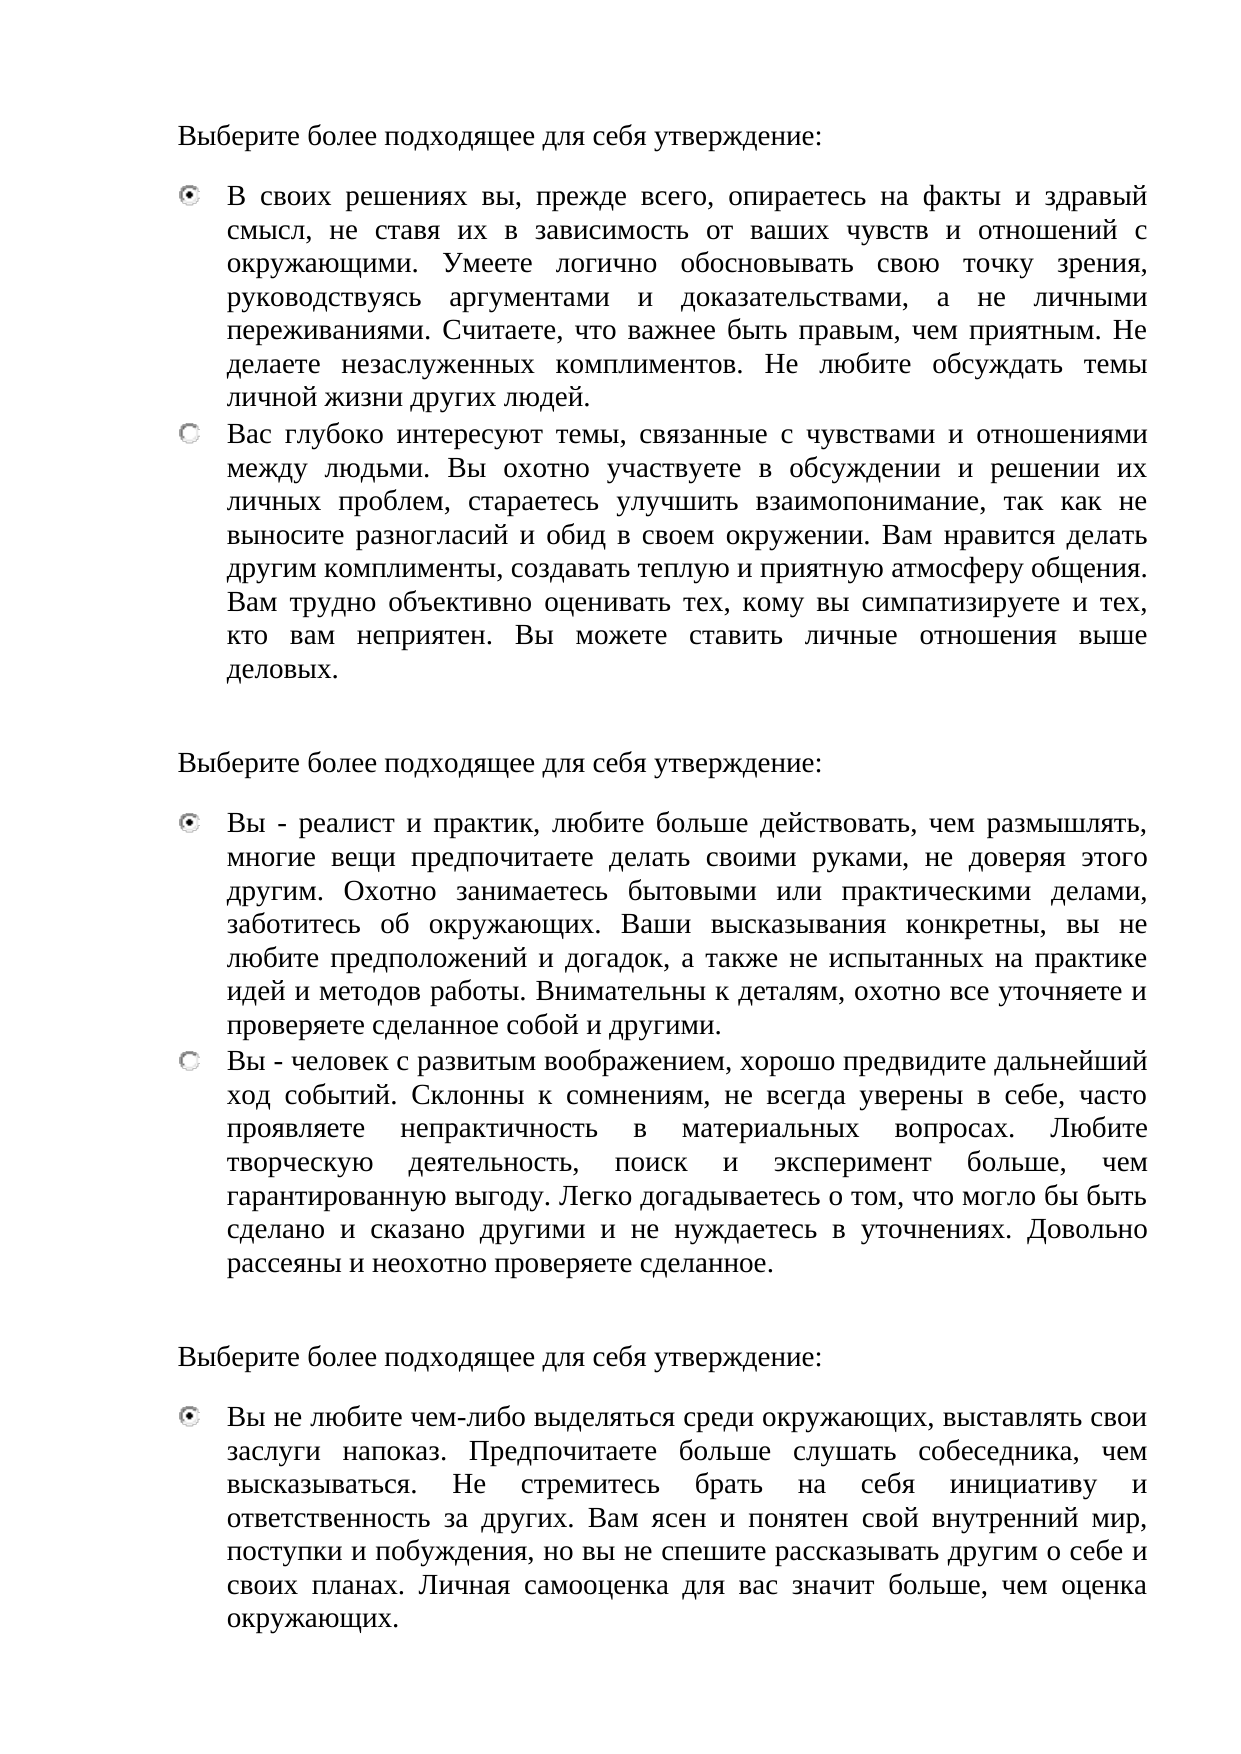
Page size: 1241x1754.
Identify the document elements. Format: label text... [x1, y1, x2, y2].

table_cell [176, 1042, 225, 1280]
table_header Вы не любите чем-либо выделяться среди окружающих, выставлять свои заслуги напоказ. Предпочитаете больше слушать собеседника, чем высказываться. Не стремитесь брать на себя инициативу и ответственность за других. Вам ясен и понятен свой внутренний мир, поступки и побуждения, но вы не спешите рассказывать другим о себе и своих планах. Личная самооценка для вас значит больше, чем оценка окружающих. [225, 1398, 1150, 1636]
text Выберите более подходящее для себя утверждение: [177, 1339, 1152, 1373]
table_cell [176, 415, 225, 686]
table_header [176, 804, 225, 1042]
text Выберите более подходящее для себя утверждение: [177, 745, 1152, 779]
table_cell Вас глубоко интересуют темы, связанные с чувствами и отношениями между людьми. Вы охотно участвуете в обсуждении и решении их личных проблем, стараетесь улучшить взаимопонимание, так как не выносите разногласий и обид в своем окружении. Вам нравится делать другим комплименты, создавать теплую и приятную атмосферу общения. Вам трудно объективно оценивать тех, кому вы симпатизируете и тех, кто вам неприятен. Вы можете ставить личные отношения выше деловых. [225, 415, 1150, 686]
table_header В своих решениях вы, прежде всего, опираетесь на факты и здравый смысл, не ставя их в зависимость от ваших чувств и отношений с окружающими. Умеете логично обосновывать свою точку зрения, руководствуясь аргументами и доказательствами, а не личными переживаниями. Считаете, что важнее быть правым, чем приятным. Не делаете незаслуженных комплиментов. Не любите обсуждать темы личной жизни других людей. [225, 177, 1150, 414]
table_cell Вы - человек с развитым воображением, хорошо предвидите дальнейший ход событий. Склонны к сомнениям, не всегда уверены в себе, часто проявляете непрактичность в материальных вопросах. Любите творческую деятельность, поиск и эксперимент больше, чем гарантированную выгоду. Легко догадываетесь о том, что могло бы быть сделано и сказано другими и не нуждаетесь в уточнениях. Довольно рассеяны и неохотно проверяете сделанное. [225, 1042, 1150, 1280]
table_header Вы - реалист и практик, любите больше действовать, чем размышлять, многие вещи предпочитаете делать своими руками, не доверяя этого другим. Охотно занимаетесь бытовыми или практическими делами, заботитесь об окружающих. Ваши высказывания конкретны, вы не любите предположений и догадок, а также не испытанных на практике идей и методов работы. Внимательны к деталям, охотно все уточняете и проверяете сделанное собой и другими. [225, 804, 1150, 1042]
table_header [176, 177, 225, 414]
table_header [176, 1398, 225, 1636]
text Выберите более подходящее для себя утверждение: [177, 118, 1152, 152]
